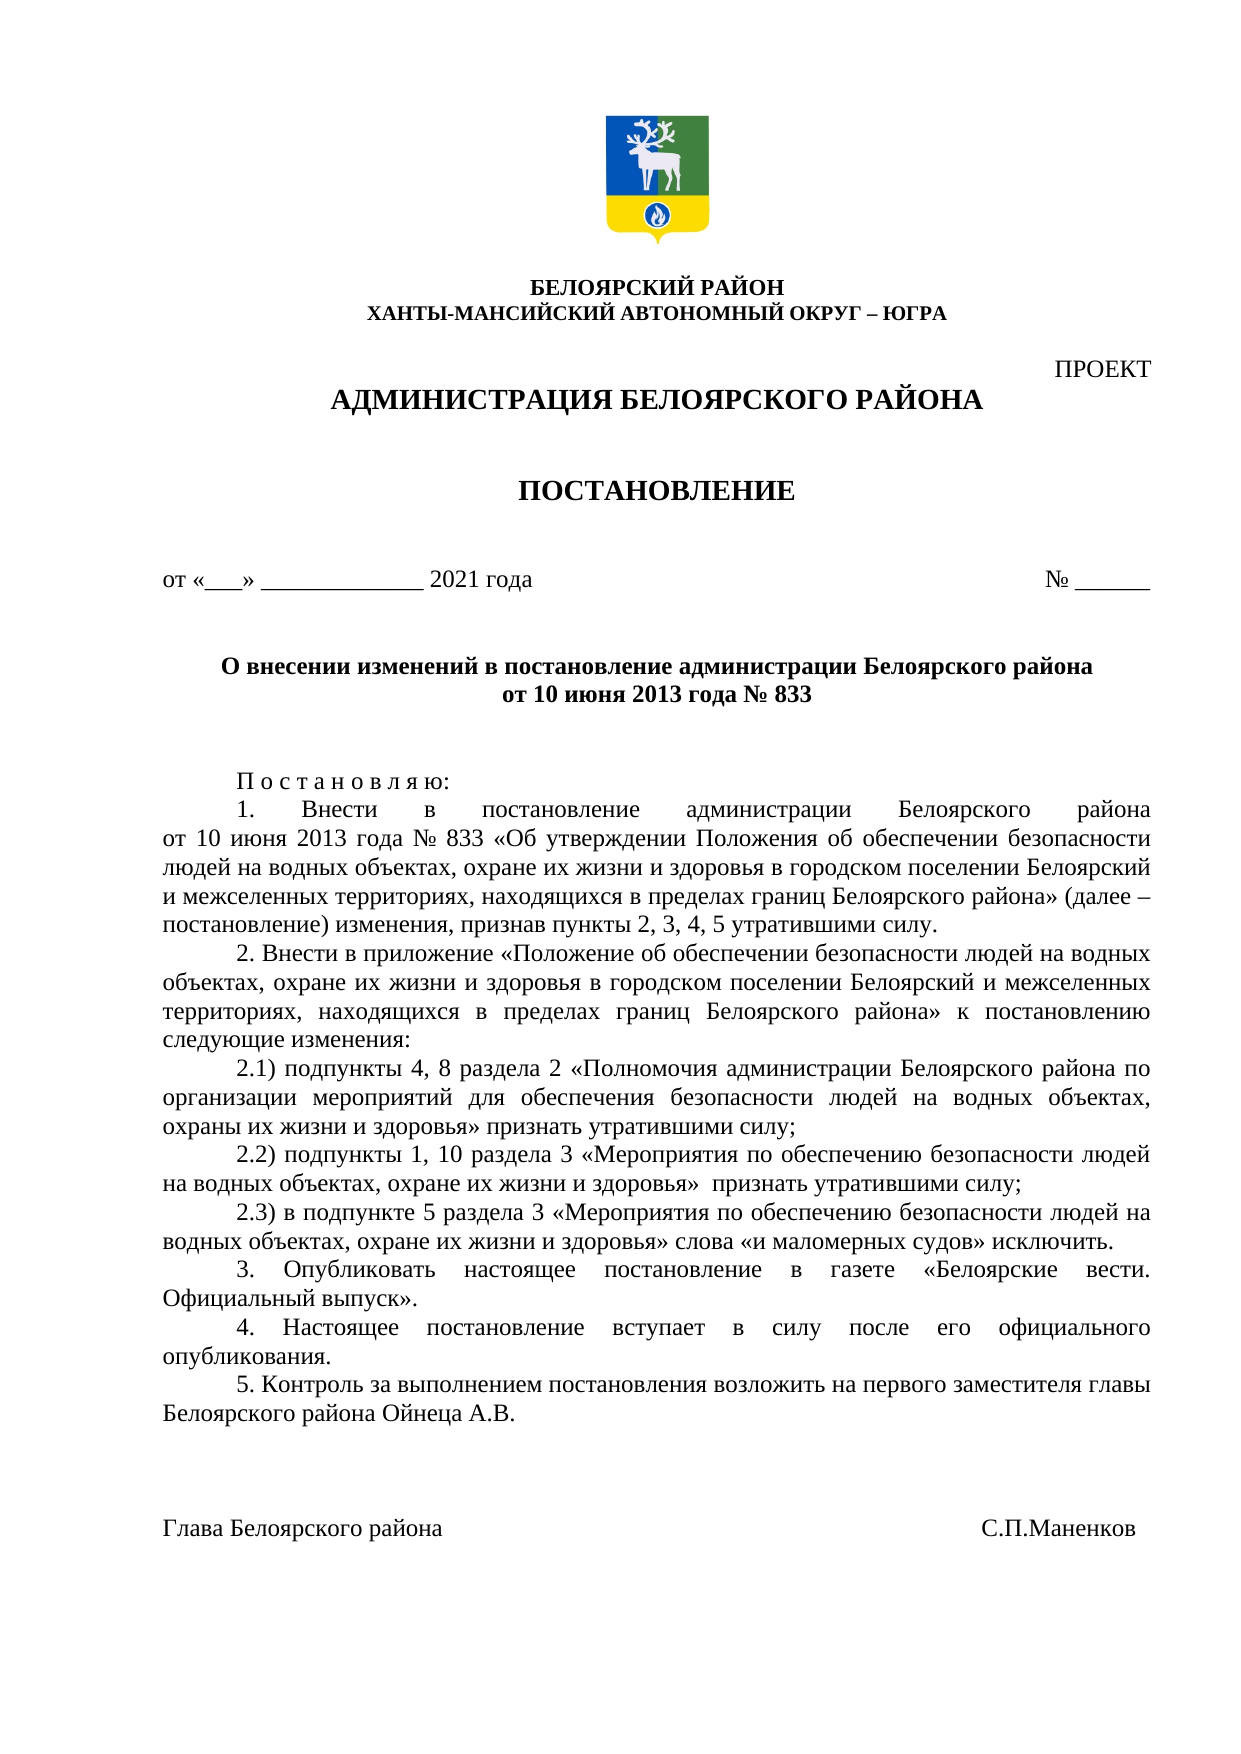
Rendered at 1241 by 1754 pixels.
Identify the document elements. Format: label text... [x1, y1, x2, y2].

text Глава Белоярского района С.П.Маненков [162, 1513, 1152, 1542]
text 1. Внести в постановление администрации Белоярского района от 10 июня 2013 года № 833 «Об утверждении Положения об обеспечении безопасности людей на водных объектах, охране их жизни и здоровья в городском поселении Белоярский и межселенных территориях, находящихся в пределах границ Белоярского района» (далее – постановление) изменения, признав пункты 2, 3, 4, 5 утратившими силу. [162, 794, 1152, 938]
text ПРОЕКТ [162, 354, 1152, 382]
text ХАНТЫ-МАНСИЙСКИЙ АВТОНОМНЫЙ ОКРУГ – ЮГРА [162, 301, 1152, 325]
text 5. Контроль за выполнением постановления возложить на первого заместителя главы Белоярского района Ойнеца А.В. [162, 1369, 1152, 1427]
text ПОСТАНОВЛЕНИЕ [162, 473, 1152, 507]
text 2. Внести в приложение «Положение об обеспечении безопасности людей на водных объектах, охране их жизни и здоровья в городском поселении Белоярский и межселенных территориях, находящихся в пределах границ Белоярского района» к постановлению следующие изменения: [162, 938, 1152, 1053]
text от «___» _____________ 2021 года № ______ [162, 564, 1152, 593]
text 4. Настоящее постановление вступает в силу после его официального опубликования. [162, 1312, 1152, 1369]
picture [603, 100, 710, 246]
text 2.1) подпункты 4, 8 раздела 2 «Полномочия администрации Белоярского района по организации мероприятий для обеспечения безопасности людей на водных объектах, охраны их жизни и здоровья» признать утратившими силу; [162, 1053, 1152, 1139]
text БЕЛОЯРСКИЙ РАЙОН [162, 274, 1152, 301]
text АДМИНИСТРАЦИЯ БЕЛОЯРСКОГО РАЙОНА [162, 382, 1152, 416]
text 3. Опубликовать настоящее постановление в газете «Белоярские вести. Официальный выпуск». [162, 1254, 1152, 1312]
text 2.2) подпункты 1, 10 раздела 3 «Мероприятия по обеспечению безопасности людей на водных объектах, охране их жизни и здоровья» признать утратившими силу; [162, 1139, 1152, 1197]
text 2.3) в подпункте 5 раздела 3 «Мероприятия по обеспечению безопасности людей на водных объектах, охране их жизни и здоровья» слова «и маломерных судов» исключить. [162, 1197, 1152, 1254]
title О внесении изменений в постановление администрации Белоярского района [162, 651, 1152, 679]
text П о с т а н о в л я ю: [162, 766, 1152, 794]
title от 10 июня 2013 года № 833 [162, 679, 1152, 708]
